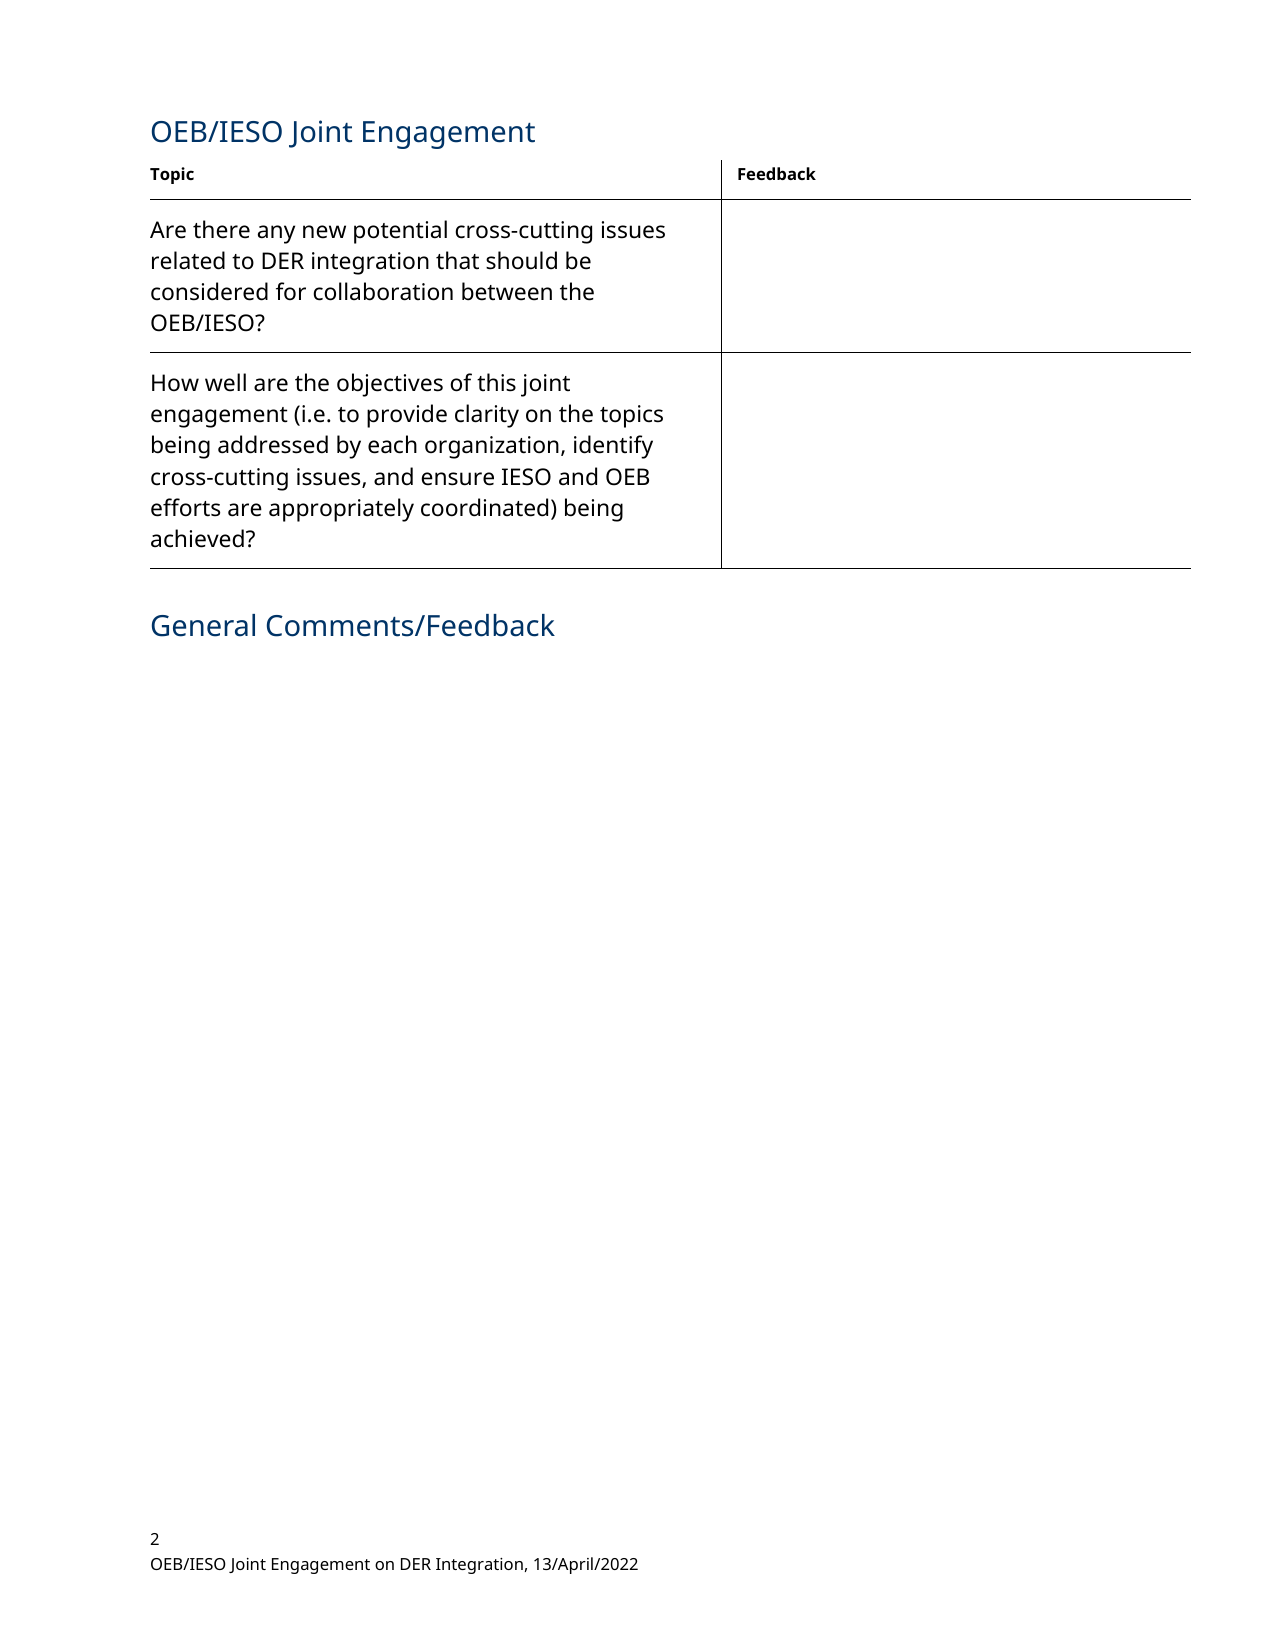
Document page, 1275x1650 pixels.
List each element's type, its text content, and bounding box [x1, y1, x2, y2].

table_cell [722, 353, 1191, 568]
table_header Feedback [722, 160, 1191, 199]
subtitle General Comments/Feedback [150, 606, 1181, 644]
subtitle OEB/IESO Joint Engagement [150, 112, 1181, 150]
table_cell How well are the objectives of this joint engagement (i.e. to provide clarity on the topics being addressed by each organization, identify cross-cutting issues, and ensure IESO and OEB efforts are appropriately coordinated) being achieved? [150, 353, 721, 568]
table_cell [722, 200, 1191, 352]
table_header Topic [150, 160, 721, 199]
table_cell Are there any new potential cross-cutting issues related to DER integration that should be considered for collaboration between the OEB/IESO? [150, 200, 721, 352]
